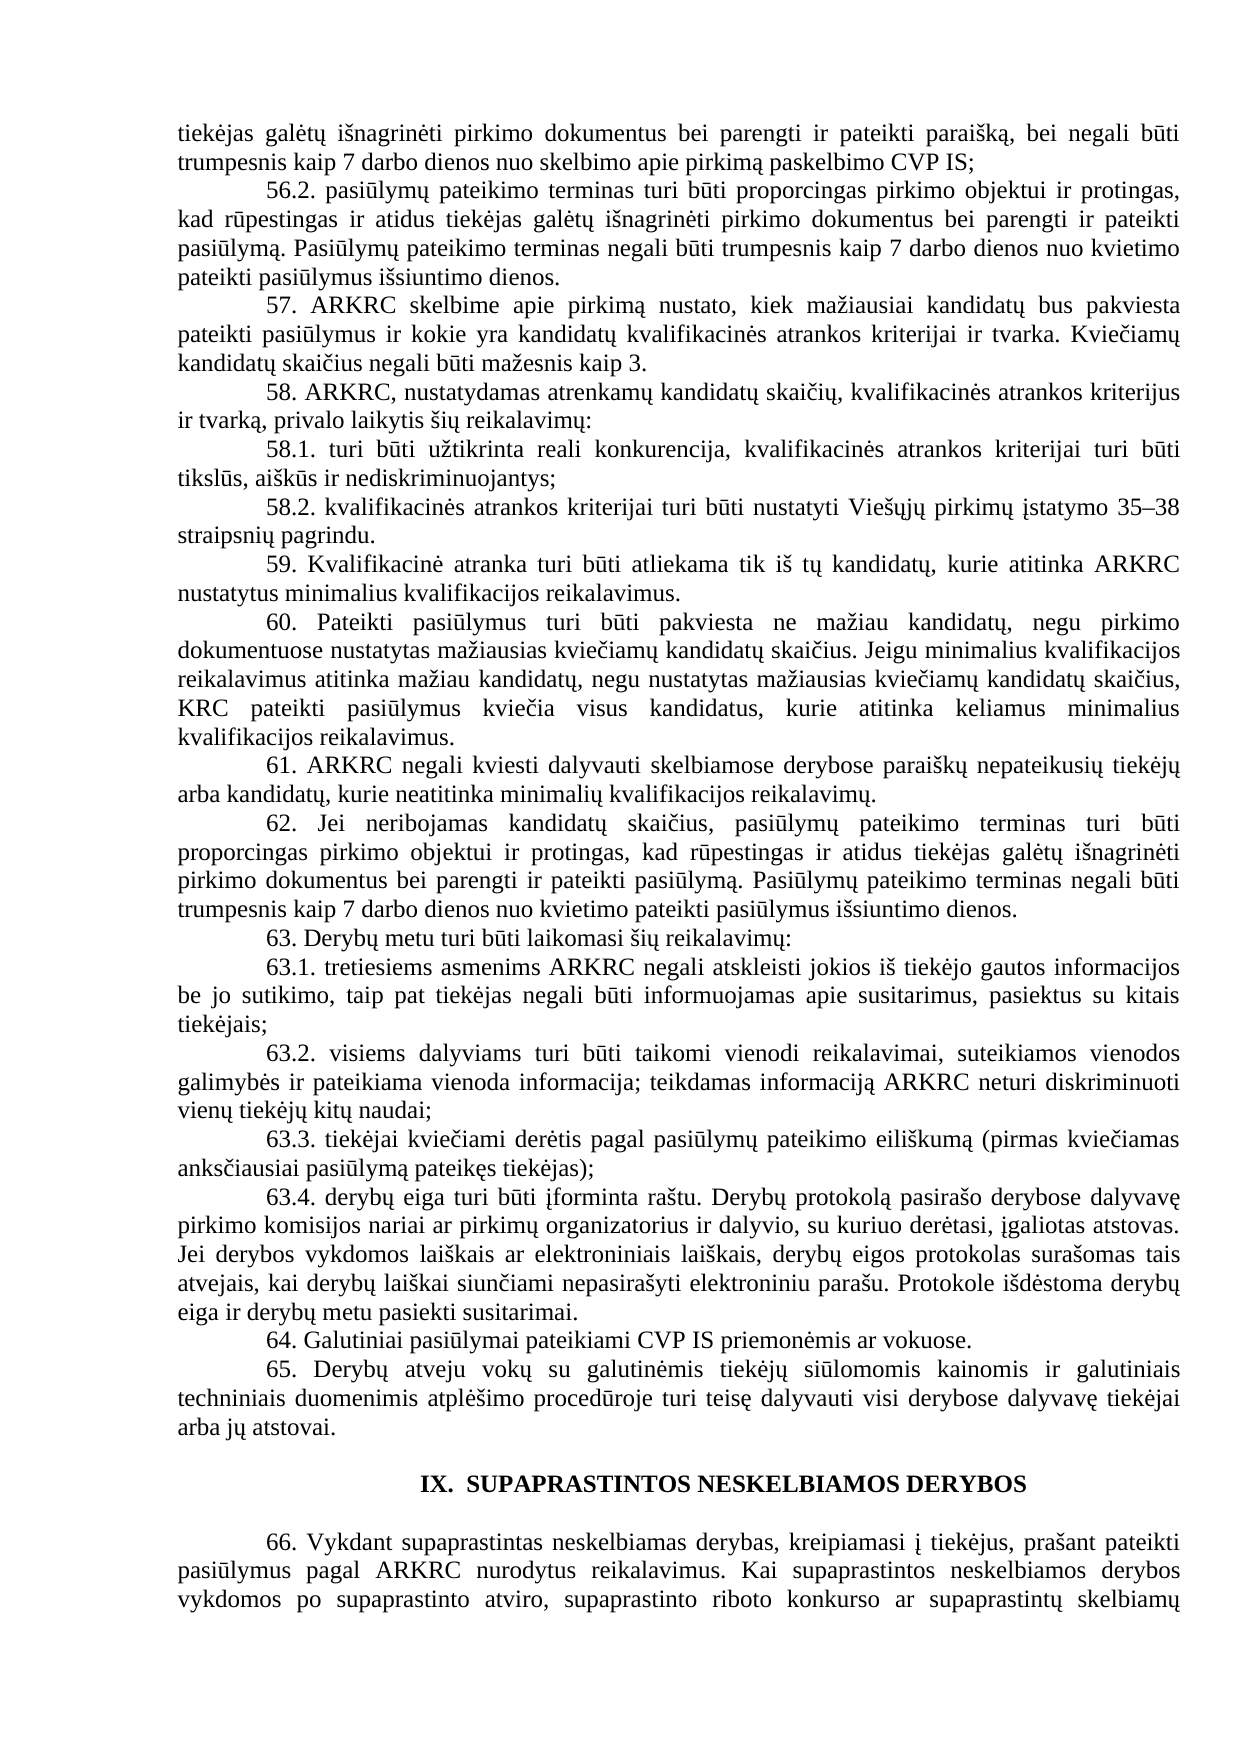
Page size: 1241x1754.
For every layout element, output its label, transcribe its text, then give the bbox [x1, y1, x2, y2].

text 63.2. visiems dalyviams turi būti taikomi vienodi reikalavimai, suteikiamos vienodos galimybės ir pateikiama vienoda informacija; teikdamas informaciją ARKRC neturi diskriminuoti vienų tiekėjų kitų naudai; [177, 1038, 1181, 1124]
text 63.3. tiekėjai kviečiami derėtis pagal pasiūlymų pateikimo eiliškumą (pirmas kviečiamas anksčiausiai pasiūlymą pateikęs tiekėjas); [177, 1124, 1181, 1182]
text 58. ARKRC, nustatydamas atrenkamų kandidatų skaičių, kvalifikacinės atrankos kriterijus ir tvarką, privalo laikytis šių reikalavimų: [177, 377, 1181, 434]
text 57. ARKRC skelbime apie pirkimą nustato, kiek mažiausiai kandidatų bus pakviesta pateikti pasiūlymus ir kokie yra kandidatų kvalifikacinės atrankos kriterijai ir tvarka. Kviečiamų kandidatų skaičius negali būti mažesnis kaip 3. [177, 291, 1181, 377]
text 63. Derybų metu turi būti laikomasi šių reikalavimų: [177, 923, 1181, 952]
text 65. Derybų atveju vokų su galutinėmis tiekėjų siūlomomis kainomis ir galutiniais techniniais duomenimis atplėšimo procedūroje turi teisę dalyvauti visi derybose dalyvavę tiekėjai arba jų atstovai. [177, 1354, 1181, 1441]
list SUPAPRASTINTOS NESKELBIAMOS DERYBOS [177, 1469, 1181, 1498]
text 58.2. kvalifikacinės atrankos kriterijai turi būti nustatyti Viešųjų pirkimų įstatymo 35–38 straipsnių pagrindu. [177, 492, 1181, 549]
text 63.1. tretiesiems asmenims ARKRC negali atskleisti jokios iš tiekėjo gautos informacijos be jo sutikimo, taip pat tiekėjas negali būti informuojamas apie susitarimus, pasiektus su kitais tiekėjais; [177, 952, 1181, 1038]
text 58.1. turi būti užtikrinta reali konkurencija, kvalifikacinės atrankos kriterijai turi būti tikslūs, aiškūs ir nediskriminuojantys; [177, 434, 1181, 492]
text 63.4. derybų eiga turi būti įforminta raštu. Derybų protokolą pasirašo derybose dalyvavę pirkimo komisijos nariai ar pirkimų organizatorius ir dalyvio, su kuriuo derėtasi, įgaliotas atstovas. Jei derybos vykdomos laiškais ar elektroniniais laiškais, derybų eigos protokolas surašomas tais atvejais, kai derybų laiškai siunčiami nepasirašyti elektroniniu parašu. Protokole išdėstoma derybų eiga ir derybų metu pasiekti susitarimai. [177, 1182, 1181, 1326]
text 64. Galutiniai pasiūlymai pateikiami CVP IS priemonėmis ar vokuose. [177, 1326, 1181, 1354]
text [177, 1527, 1181, 1613]
text 56.2. pasiūlymų pateikimo terminas turi būti proporcingas pirkimo objektui ir protingas, kad rūpestingas ir atidus tiekėjas galėtų išnagrinėti pirkimo dokumentus bei parengti ir pateikti pasiūlymą. Pasiūlymų pateikimo terminas negali būti trumpesnis kaip 7 darbo dienos nuo kvietimo pateikti pasiūlymus išsiuntimo dienos. [177, 176, 1181, 291]
text 62. Jei neribojamas kandidatų skaičius, pasiūlymų pateikimo terminas turi būti proporcingas pirkimo objektui ir protingas, kad rūpestingas ir atidus tiekėjas galėtų išnagrinėti pirkimo dokumentus bei parengti ir pateikti pasiūlymą. Pasiūlymų pateikimo terminas negali būti trumpesnis kaip 7 darbo dienos nuo kvietimo pateikti pasiūlymus išsiuntimo dienos. [177, 808, 1181, 923]
text 60. Pateikti pasiūlymus turi būti pakviesta ne mažiau kandidatų, negu pirkimo dokumentuose nustatytas mažiausias kviečiamų kandidatų skaičius. Jeigu minimalius kvalifikacijos reikalavimus atitinka mažiau kandidatų, negu nustatytas mažiausias kviečiamų kandidatų skaičius, KRC pateikti pasiūlymus kviečia visus kandidatus, kurie atitinka keliamus minimalius kvalifikacijos reikalavimus. [177, 607, 1181, 751]
text 61. ARKRC negali kviesti dalyvauti skelbiamose derybose paraiškų nepateikusių tiekėjų arba kandidatų, kurie neatitinka minimalių kvalifikacijos reikalavimų. [177, 751, 1181, 808]
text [177, 118, 1181, 176]
text 59. Kvalifikacinė atranka turi būti atliekama tik iš tų kandidatų, kurie atitinka ARKRC nustatytus minimalius kvalifikacijos reikalavimus. [177, 549, 1181, 607]
